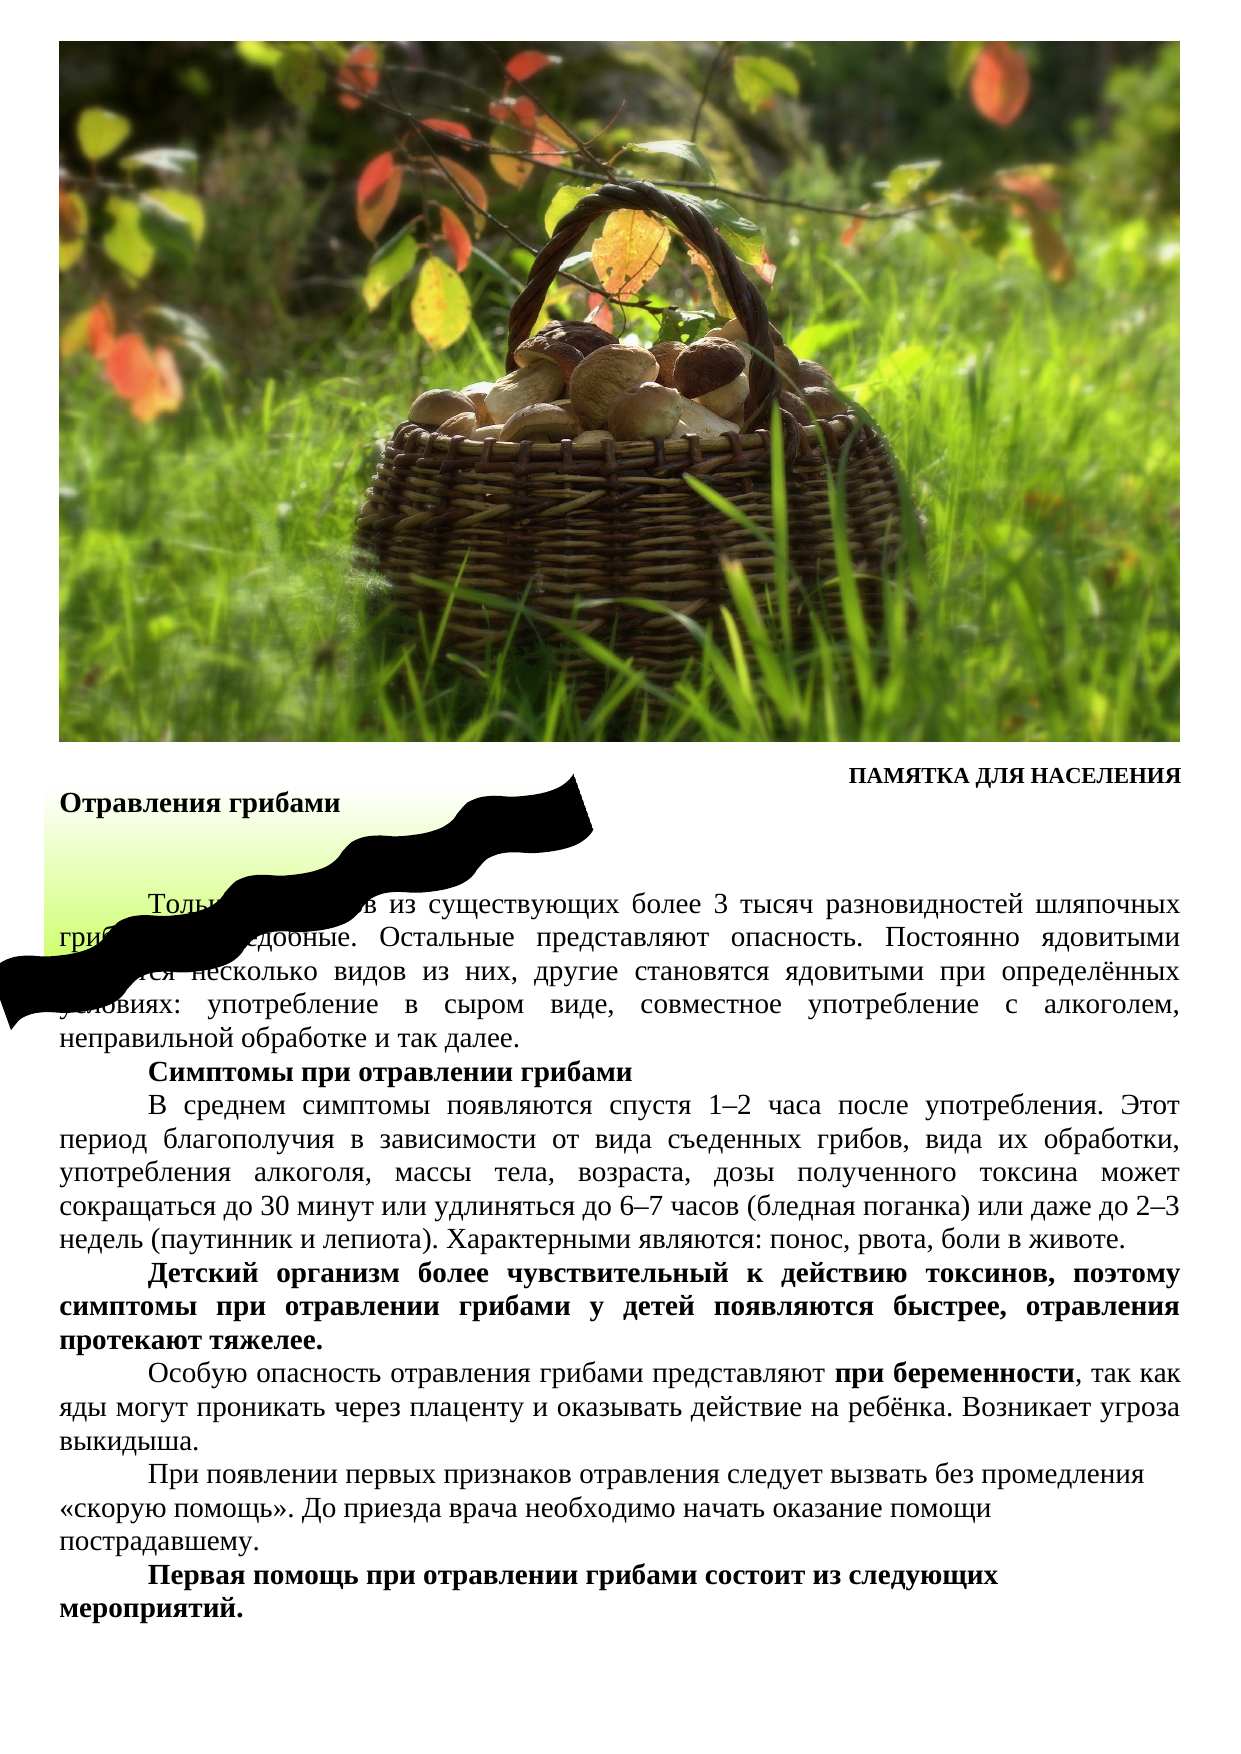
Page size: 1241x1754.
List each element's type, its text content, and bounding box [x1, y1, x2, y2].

text Первая помощь при отравлении грибами состоит из следующих мероприятий. [59, 1557, 1181, 1624]
text Симптомы при отравлении грибами [59, 1054, 1181, 1087]
text В среднем симптомы появляются спустя 1–2 часа после употребления. Этот период благополучия в зависимости от вида съеденных грибов, вида их обработки, употребления алкоголя, массы тела, возраста, дозы полученного токсина может сокращаться до 30 минут или удлиняться до 6–7 часов (бледная поганка) или даже до 2–3 недель (паутинник и лепиота). Характерными являются: понос, рвота, боли в животе. [59, 1087, 1181, 1255]
text ПАМЯТКА ДЛЯ НАСЕЛЕНИЯ [59, 765, 1181, 789]
picture [59, 41, 1180, 742]
text При появлении первых признаков отравления следует вызвать без промедления «скорую помощь». До приезда врача необходимо начать оказание помощи пострадавшему. [59, 1456, 1181, 1557]
text Особую опасность отравления грибами представляют при беременности, так как яды могут проникать через плаценту и оказывать действие на ребёнка. Возникает угроза выкидыша. [59, 1356, 1181, 1456]
text Только 400 видов из существующих более 3 тысяч разновидностей шляпочных грибов — съедобные. Остальные представляют опасность. Постоянно ядовитыми являются несколько видов из них, другие становятся ядовитыми при определённых условиях: употребление в сыром виде, совместное употребление с алкоголем, неправильной обработке и так далее. [59, 886, 1181, 1054]
text Отравления грибами [59, 789, 1181, 819]
text Детский организм более чувствительный к действию токсинов, поэтому симптомы при отравлении грибами у детей появляются быстрее, отравления протекают тяжелее. [59, 1255, 1181, 1356]
